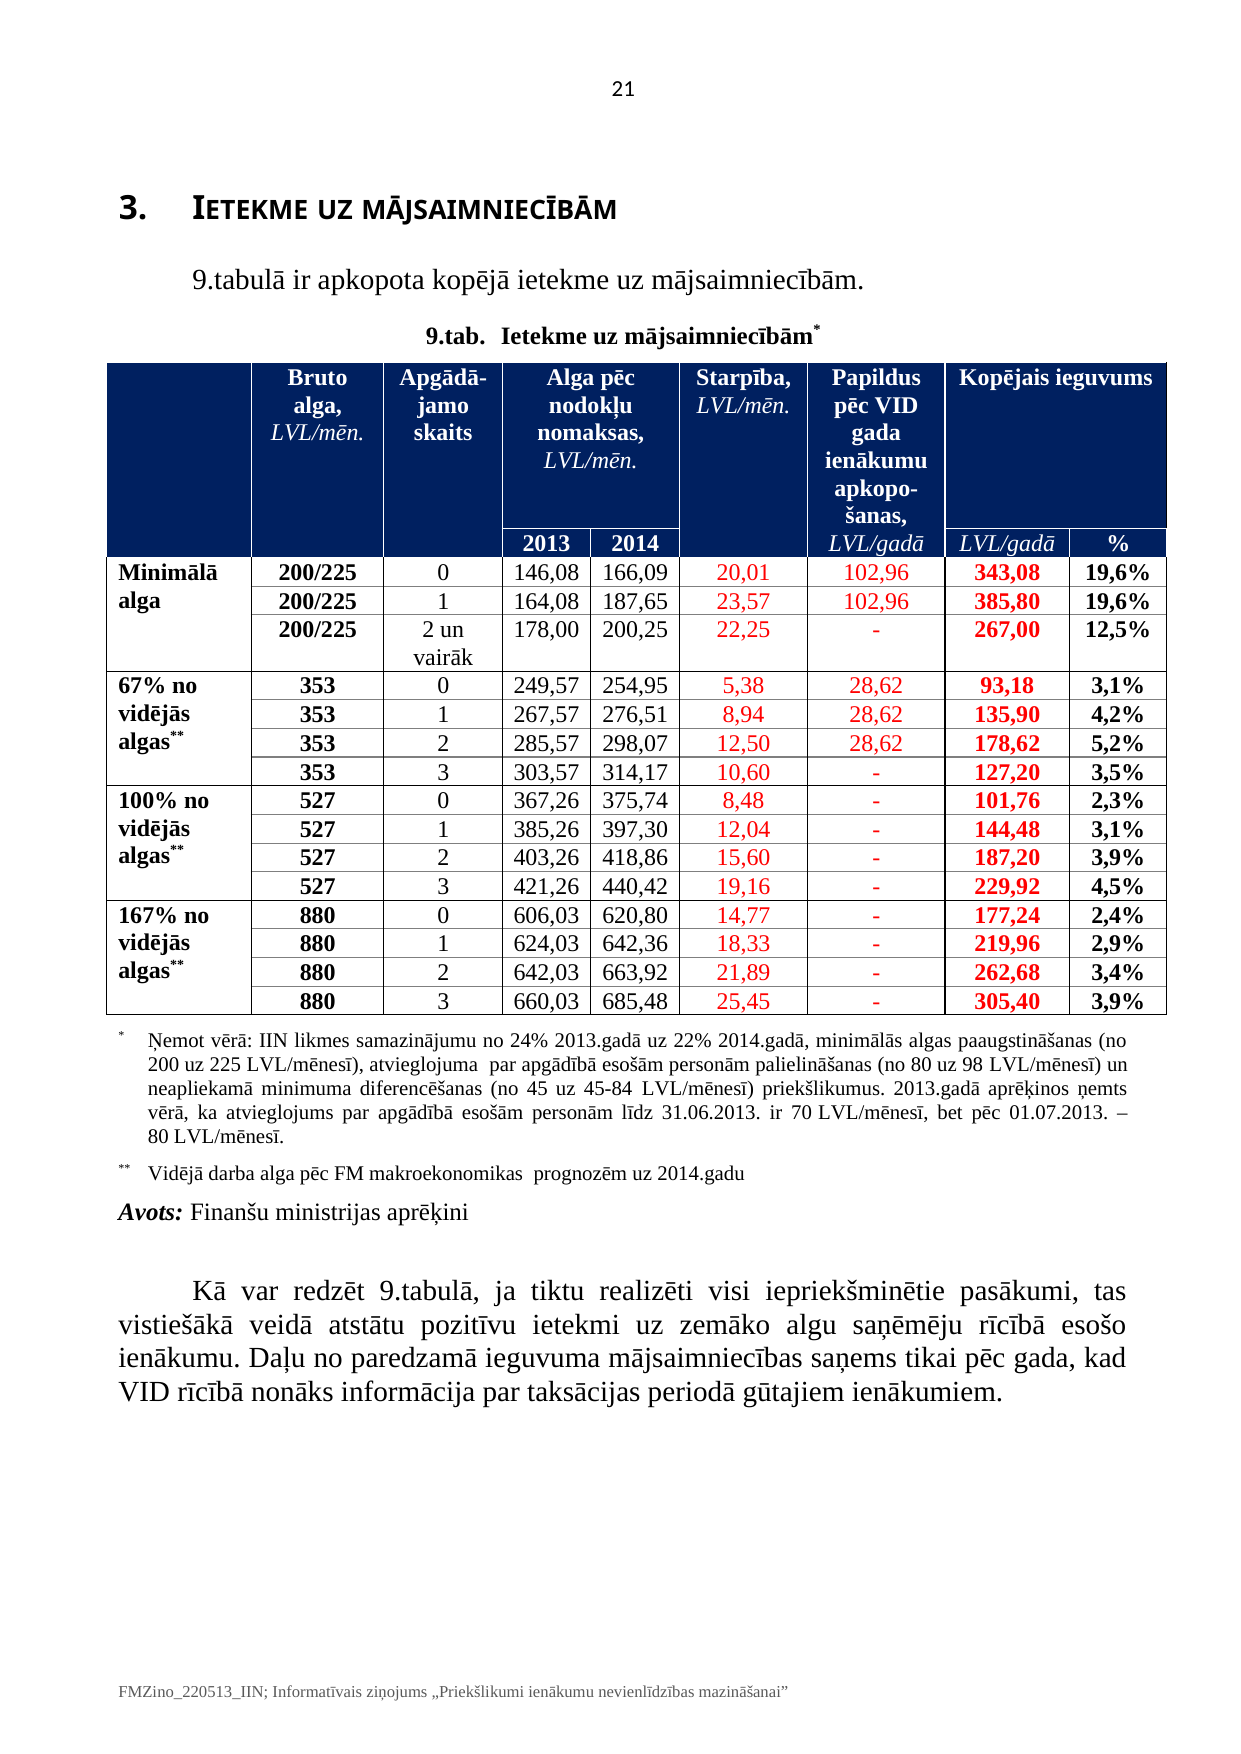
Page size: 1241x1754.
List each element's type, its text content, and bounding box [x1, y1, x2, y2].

table_cell 2,3% [1070, 786, 1166, 814]
table_cell 93,18 [946, 672, 1069, 699]
table_cell 28,62 [808, 729, 944, 756]
table_cell 620,80 [591, 901, 679, 928]
table_cell 262,68 [946, 958, 1069, 986]
table_cell 21,89 [680, 958, 807, 986]
table_cell 254,95 [591, 672, 679, 699]
table_cell 5,2% [1070, 729, 1166, 756]
table_cell 14,77 [680, 901, 807, 928]
table_cell 440,42 [591, 872, 679, 900]
table_cell 606,03 [503, 901, 590, 928]
table_cell 527 [252, 872, 383, 900]
table_cell 2,9% [1070, 929, 1166, 957]
table_header Papildus pēc VID gada ienākumu apkopo-šanas, LVL/gadā [808, 363, 944, 557]
table_cell 12,04 [680, 815, 807, 842]
table_cell 200/225 [252, 587, 383, 614]
table_cell 1 [384, 929, 502, 957]
table_cell 527 [252, 815, 383, 842]
table_cell 624,03 [503, 929, 590, 957]
table_cell 1 [384, 700, 502, 728]
table_cell 642,36 [591, 929, 679, 957]
table_cell 4,5% [1070, 872, 1166, 900]
table_cell 267,57 [503, 700, 590, 728]
table_cell 10,60 [680, 758, 807, 785]
text 9.tab. Ietekme uz mājsaimniecībām* [118, 321, 1128, 350]
table_cell 22,25 [680, 615, 807, 671]
table_cell 2013 [503, 529, 590, 557]
table_cell - [808, 615, 944, 671]
table_header Starpība, LVL/mēn. [680, 363, 807, 557]
table_cell 343,08 [946, 558, 1069, 586]
table_cell 19,6% [1070, 558, 1166, 586]
table_cell 385,80 [946, 587, 1069, 614]
table_cell 3,9% [1070, 987, 1166, 1014]
table_cell 67% no vidējās algas** [107, 672, 251, 785]
text * Ņemot vērā: IIN likmes samazinājumu no 24% 2013.gadā uz 22% 2014.gadā, minimālās algas paaugstināšanas (no 200 uz 225 LVL/mēnesī), atvieglojuma par apgādībā esošām personām palielināšanas (no 80 uz 98 LVL/mēnesī) un neapliekamā minimuma diferencēšanas (no 45 uz 45-84 LVL/mēnesī) priekšlikumus. 2013.gadā aprēķinos ņemts vērā, ka atvieglojums par apgādībā esošām personām līdz 31.06.2013. ir 70 LVL/mēnesī, bet pēc 01.07.2013. – 80 LVL/mēnesī. [118, 1028, 1128, 1148]
table_cell 685,48 [591, 987, 679, 1014]
table_cell 375,74 [591, 786, 679, 814]
table_cell - [808, 929, 944, 957]
table_cell 3,1% [1070, 815, 1166, 842]
table_cell 28,62 [808, 672, 944, 699]
table_cell 249,57 [503, 672, 590, 699]
table_cell 144,48 [946, 815, 1069, 842]
table_cell 167% no vidējās algas** [107, 901, 251, 1014]
table_cell 102,96 [808, 587, 944, 614]
table_cell 418,86 [591, 844, 679, 871]
table_header Apgādā-jamo skaits [384, 363, 502, 557]
table_cell 353 [252, 672, 383, 699]
subtitle Ietekme uz mājsaimniecībām [119, 183, 1128, 229]
table_cell 2 [384, 958, 502, 986]
table_cell 19,6% [1070, 587, 1166, 614]
table_cell 3 [384, 987, 502, 1014]
table_cell 200/225 [252, 615, 383, 671]
table_cell 3,9% [1070, 844, 1166, 871]
table_cell 177,24 [946, 901, 1069, 928]
table_cell 527 [252, 844, 383, 871]
table_cell 178,62 [946, 729, 1069, 756]
table_cell 2 [384, 729, 502, 756]
table_cell LVL/gadā [946, 529, 1069, 557]
table_cell - [808, 872, 944, 900]
table_cell 3,1% [1070, 672, 1166, 699]
table_cell 880 [252, 929, 383, 957]
table_cell - [808, 987, 944, 1014]
table_cell 101,76 [946, 786, 1069, 814]
table_cell 187,20 [946, 844, 1069, 871]
table_cell 403,26 [503, 844, 590, 871]
table_cell 1 [384, 587, 502, 614]
table_cell 660,03 [503, 987, 590, 1014]
table_cell 421,26 [503, 872, 590, 900]
table_cell 0 [384, 672, 502, 699]
table_cell 219,96 [946, 929, 1069, 957]
table_cell - [808, 901, 944, 928]
table_cell 200,25 [591, 615, 679, 671]
table_cell 397,30 [591, 815, 679, 842]
table_cell 663,92 [591, 958, 679, 986]
table_cell 164,08 [503, 587, 590, 614]
table_header Alga pēc nodokļu nomaksas, LVL/mēn. [503, 363, 679, 528]
table_cell - [808, 786, 944, 814]
table_cell 4,2% [1070, 700, 1166, 728]
table_cell 146,08 [503, 558, 590, 586]
table_cell 166,09 [591, 558, 679, 586]
table_cell - [808, 958, 944, 986]
table_cell 353 [252, 729, 383, 756]
table_cell 642,03 [503, 958, 590, 986]
table_cell 8,48 [680, 786, 807, 814]
table_cell 102,96 [808, 558, 944, 586]
table_cell 8,94 [680, 700, 807, 728]
table_cell 3 [384, 758, 502, 785]
table_cell 314,17 [591, 758, 679, 785]
table_cell 3,5% [1070, 758, 1166, 785]
table_header [107, 363, 251, 557]
table_cell 28,62 [808, 700, 944, 728]
table_cell 135,90 [946, 700, 1069, 728]
table_cell - [808, 815, 944, 842]
table_cell 19,16 [680, 872, 807, 900]
table_cell 305,40 [946, 987, 1069, 1014]
table_cell 2,4% [1070, 901, 1166, 928]
table_cell 12,5% [1070, 615, 1166, 671]
table_cell 229,92 [946, 872, 1069, 900]
table_cell 1 [384, 815, 502, 842]
table_header Bruto alga, LVL/mēn. [252, 363, 383, 557]
table_cell 178,00 [503, 615, 590, 671]
table_cell Minimālā alga [107, 558, 251, 671]
list 9.tabulā ir apkopota kopējā ietekme uz mājsaimniecībām. [118, 262, 1128, 296]
table_cell 0 [384, 901, 502, 928]
table_cell 880 [252, 958, 383, 986]
table_cell 15,60 [680, 844, 807, 871]
table_cell 276,51 [591, 700, 679, 728]
table_cell % [1070, 529, 1166, 557]
table_cell 12,50 [680, 729, 807, 756]
table_cell 23,57 [680, 587, 807, 614]
table_cell 880 [252, 987, 383, 1014]
table_cell 298,07 [591, 729, 679, 756]
table_cell 353 [252, 758, 383, 785]
table_cell 187,65 [591, 587, 679, 614]
table_cell 353 [252, 700, 383, 728]
table_cell 18,33 [680, 929, 807, 957]
table_cell 5,38 [680, 672, 807, 699]
text Avots: Finanšu ministrijas aprēķini [118, 1197, 1128, 1226]
table_cell - [808, 758, 944, 785]
table_cell 367,26 [503, 786, 590, 814]
table_cell 3,4% [1070, 958, 1166, 986]
table_cell 2 [384, 844, 502, 871]
table_cell 2 un vairāk [384, 615, 502, 671]
table_cell 127,20 [946, 758, 1069, 785]
table_cell 303,57 [503, 758, 590, 785]
table_cell 2014 [591, 529, 679, 557]
text ** Vidējā darba alga pēc FM makroekonomikas prognozēm uz 2014.gadu [118, 1161, 1128, 1185]
table_cell 0 [384, 786, 502, 814]
table_cell 385,26 [503, 815, 590, 842]
table_cell - [808, 844, 944, 871]
table_header Kopējais ieguvums [946, 363, 1166, 528]
table_cell 100% no vidējās algas** [107, 786, 251, 900]
table_cell 25,45 [680, 987, 807, 1014]
table_cell 267,00 [946, 615, 1069, 671]
table_cell 527 [252, 786, 383, 814]
list Kā var redzēt 9.tabulā, ja tiktu realizēti visi iepriekšminētie pasākumi, tas vistiešākā veidā atstātu pozitīvu ietekmi uz zemāko algu saņēmēju rīcībā esošo ienākumu. Daļu no paredzamā ieguvuma mājsaimniecības saņems tikai pēc gada, kad VID rīcībā nonāks informācija par taksācijas periodā gūtajiem ienākumiem. [118, 1273, 1128, 1408]
table_cell 285,57 [503, 729, 590, 756]
table_cell 3 [384, 872, 502, 900]
table_cell 200/225 [252, 558, 383, 586]
table_cell 0 [384, 558, 502, 586]
table_cell 880 [252, 901, 383, 928]
table_cell 20,01 [680, 558, 807, 586]
